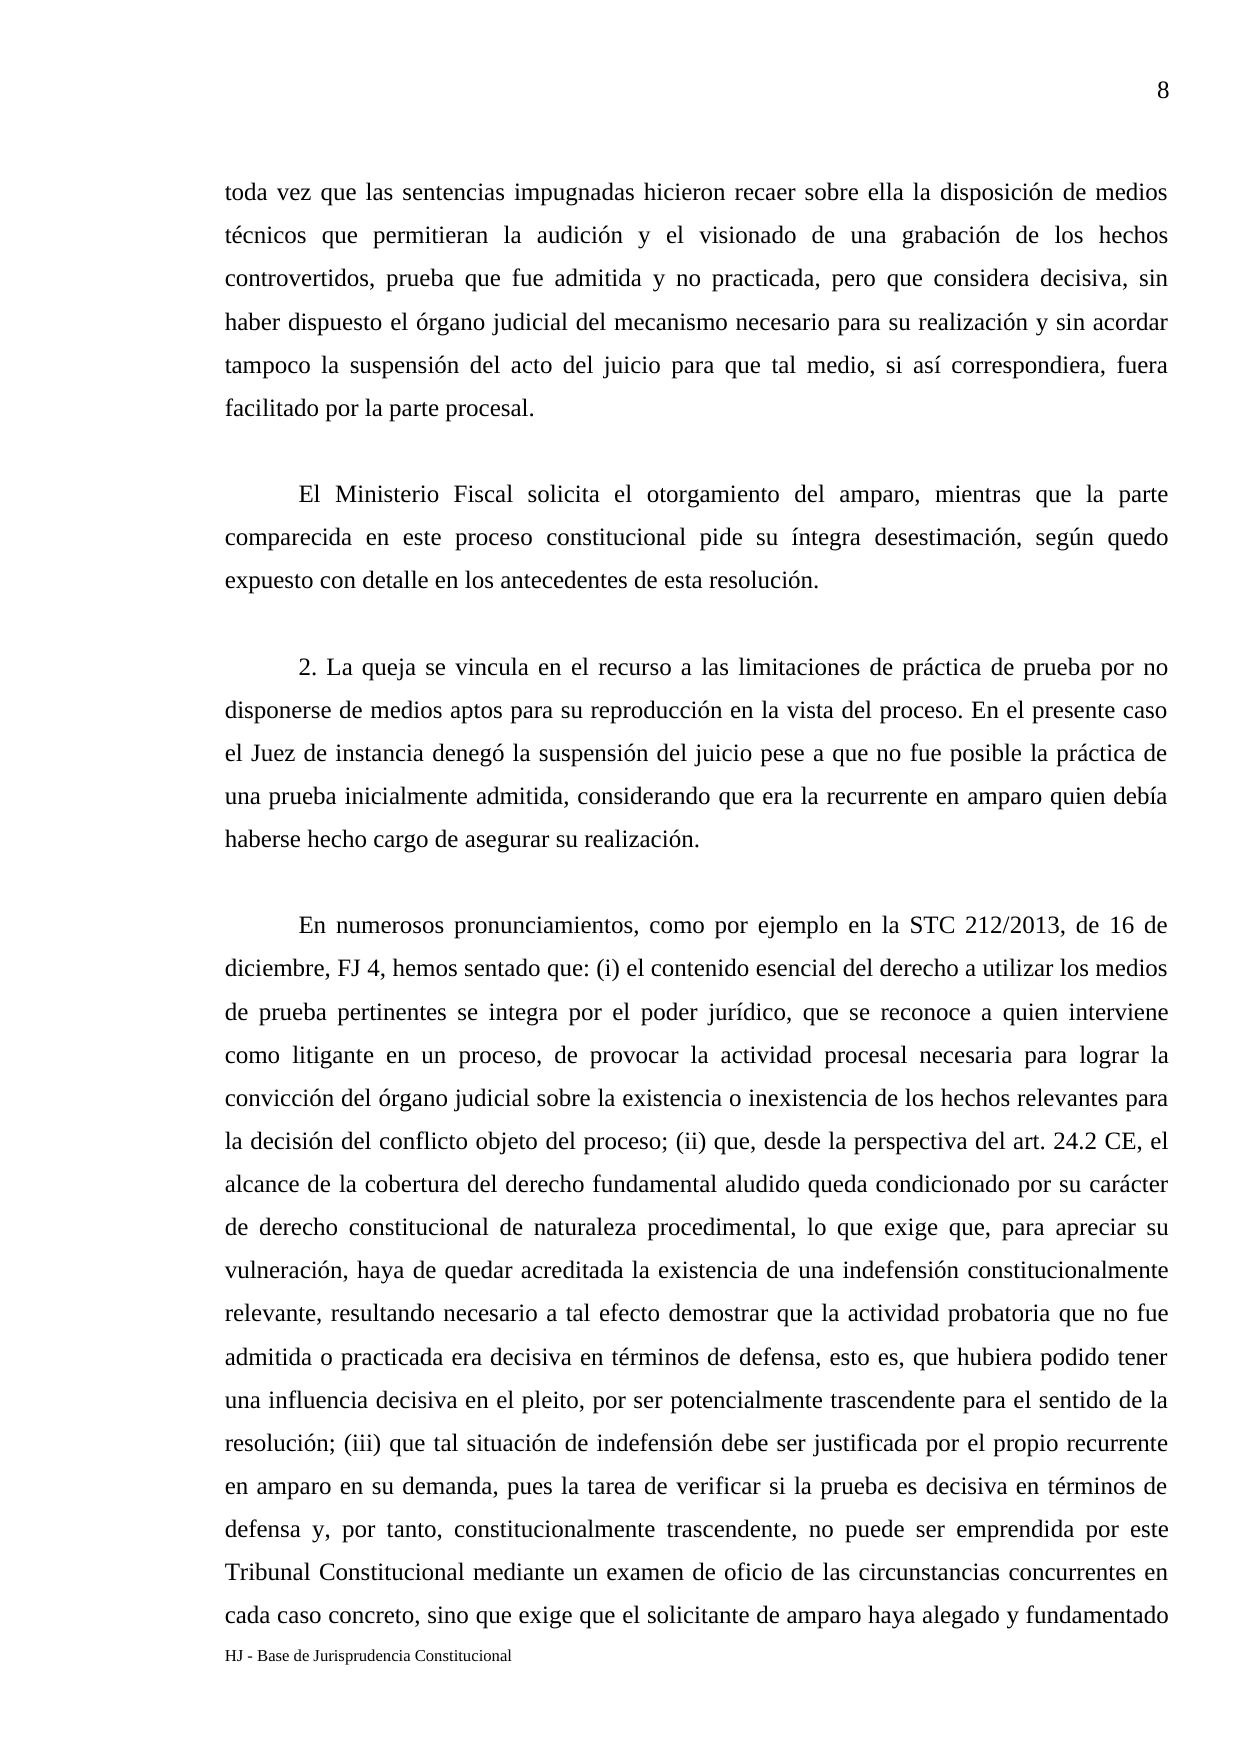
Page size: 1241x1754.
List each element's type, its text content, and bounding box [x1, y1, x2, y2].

text 2. La queja se vincula en el recurso a las limitaciones de práctica de prueba por no disponerse de medios aptos para su reproducción en la vista del proceso. En el presente caso el Juez de instancia denegó la suspensión del juicio pese a que no fue posible la práctica de una prueba inicialmente admitida, considerando que era la recurrente en amparo quien debía haberse hecho cargo de asegurar su realización. [224, 652, 1169, 853]
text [224, 177, 1169, 422]
text El Ministerio Fiscal solicita el otorgamiento del amparo, mientras que la parte comparecida en este proceso constitucional pide su íntegra desestimación, según quedo expuesto con detalle en los antecedentes de esta resolución. [224, 479, 1169, 594]
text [224, 910, 1169, 1629]
